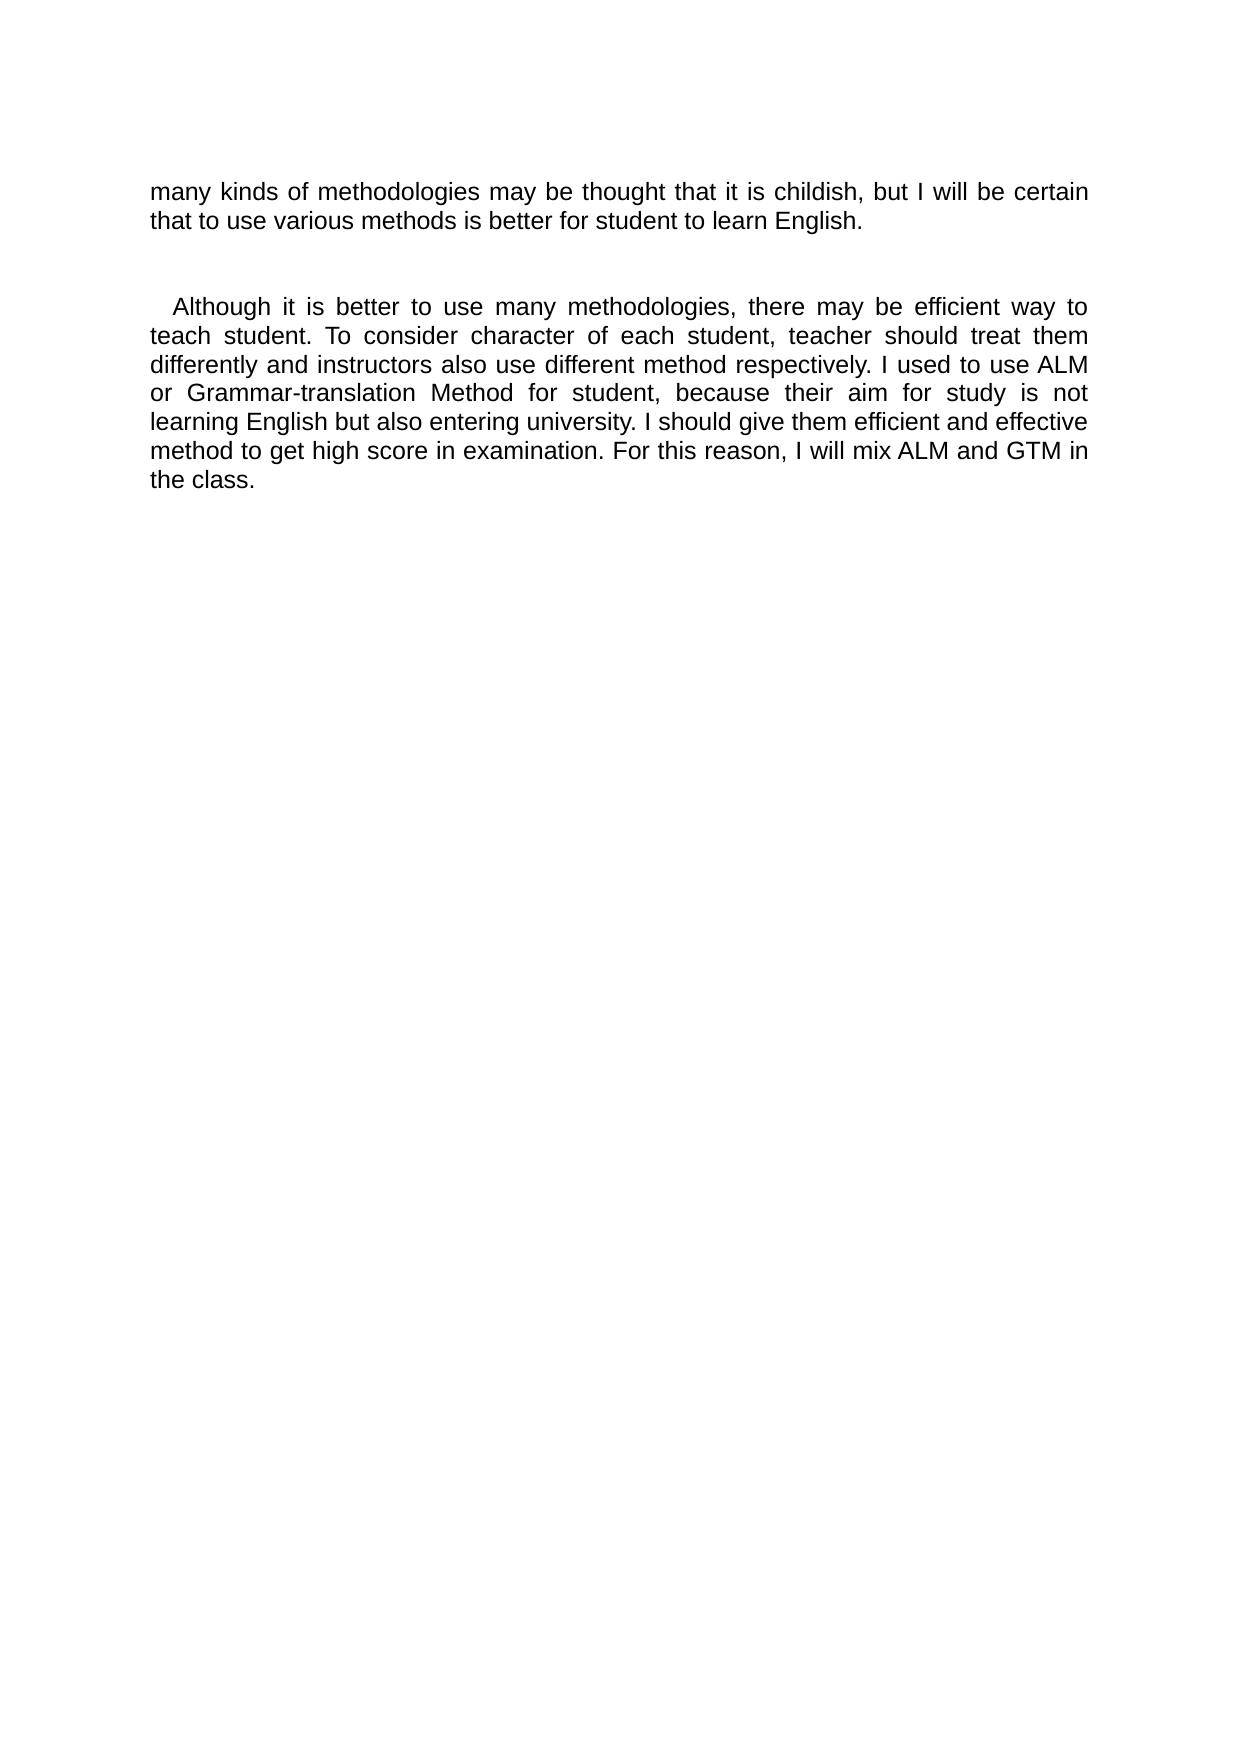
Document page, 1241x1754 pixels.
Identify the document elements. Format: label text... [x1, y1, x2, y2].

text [150, 177, 1090, 235]
text Although it is better to use many methodologies, there may be efficient way to teach student. To consider character of each student, teacher should treat them differently and instructors also use different method respectively. I used to use ALM or Grammar-translation Method for student, because their aim for study is not learning English but also entering university. I should give them efficient and effective method to get high score in examination. For this reason, I will mix ALM and GTM in the class. [150, 292, 1090, 493]
